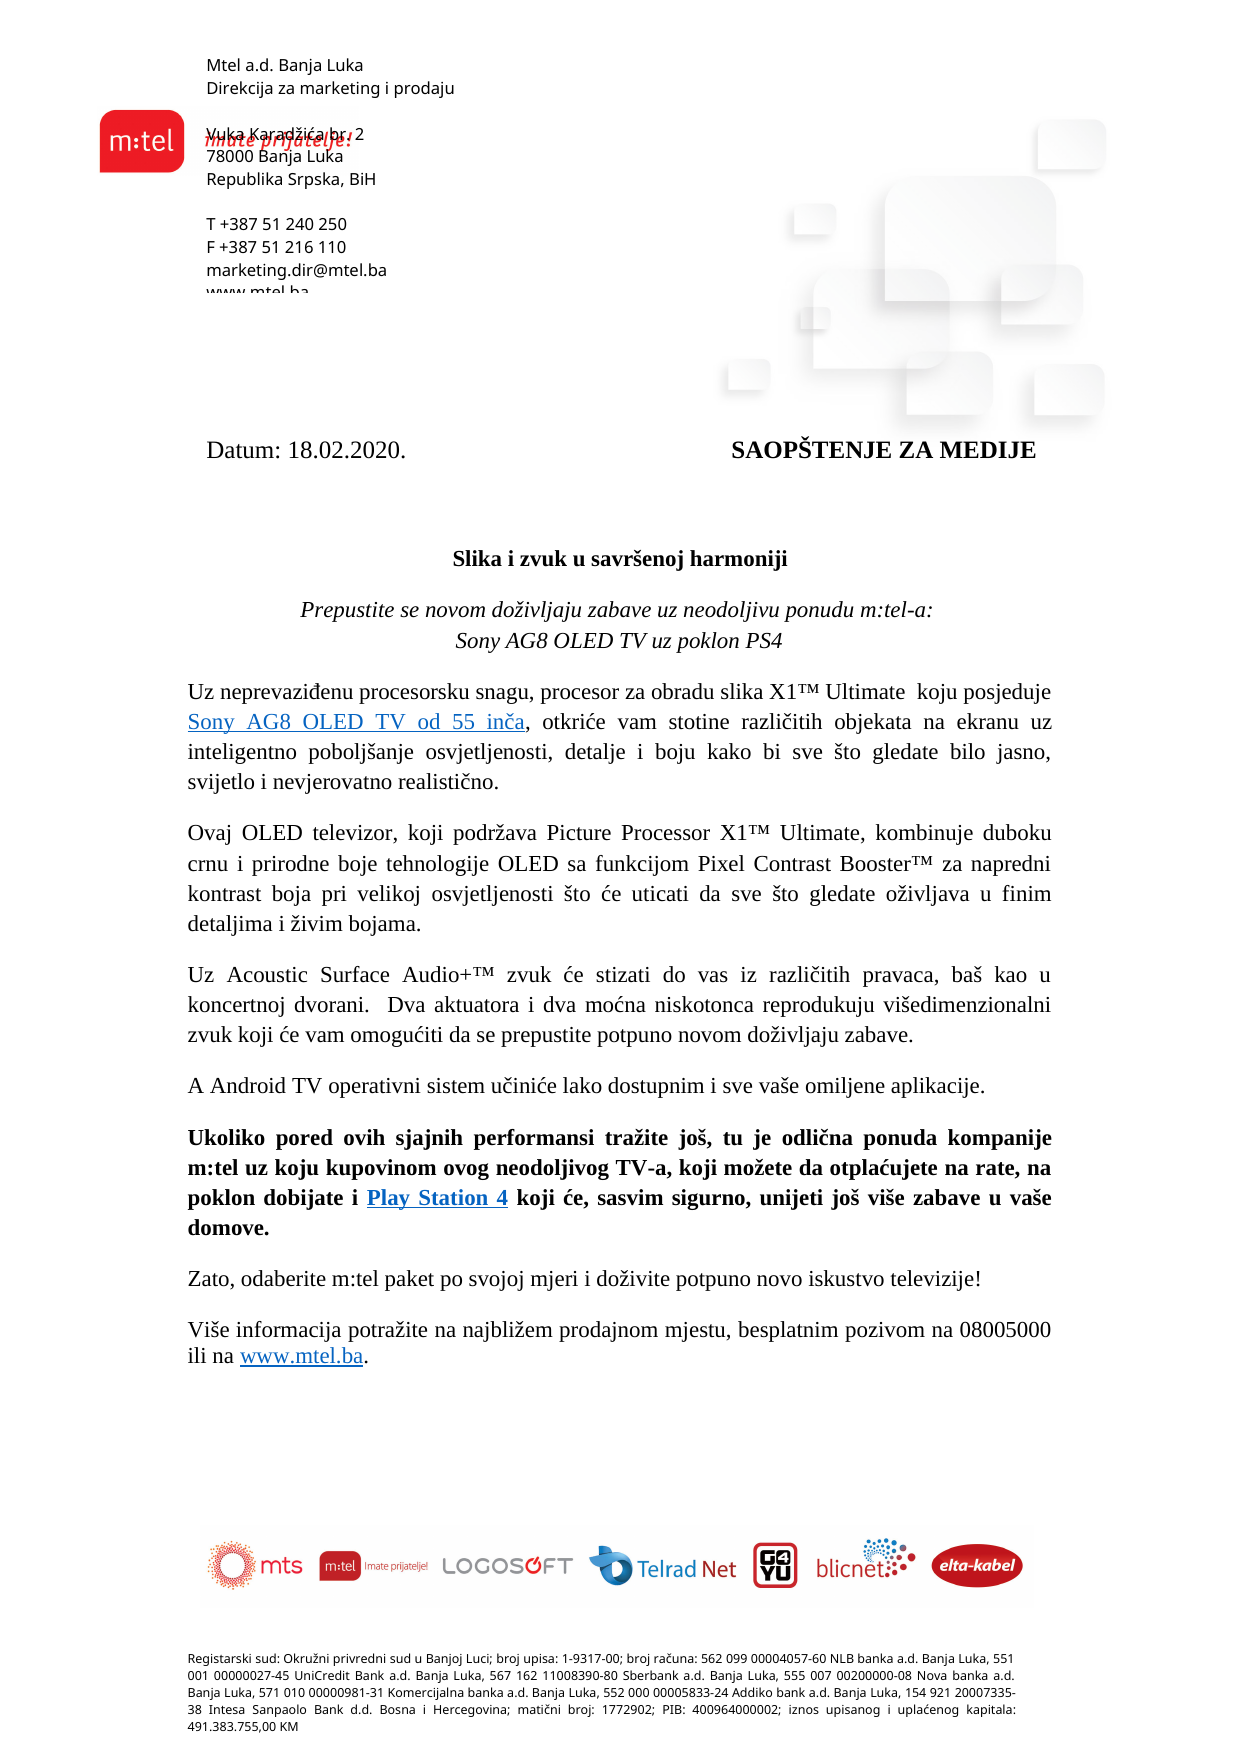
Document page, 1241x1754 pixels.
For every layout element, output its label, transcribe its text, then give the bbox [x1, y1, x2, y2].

text Uz neprevaziđenu procesorsku snagu, procesor za obradu slika X1™ Ultimate koju posjeduje Sony AG8 OLED TV od 55 inča, otkriće vam stotine različitih objekata na ekranu uz inteligentno poboljšanje osvjetljenosti, detalje i boju kako bi sve što gledate bilo jasno, svijetlo i nevjerovatno realistično. [187, 678, 1053, 795]
text Više informacija potražite na najbližem prodajnom mjestu, besplatnim pozivom na 08005000 ili na www.mtel.ba. [187, 1316, 1053, 1369]
text Ukoliko pored ovih sjajnih performansi tražite još, tu je odlična ponuda kompanije m:tel uz koju kupovinom ovog neodoljivog TV-a, koji možete da otplaćujete na rate, na poklon dobijate i Play Station 4 koji će, sasvim sigurno, unijeti još više zabave u vaše domove. [187, 1123, 1053, 1241]
text Prepustite se novom doživljaju zabave uz neodoljivu ponudu m:tel-a: Sony AG8 OLED TV uz poklon PS4 [187, 596, 1053, 653]
text Uz Acoustic Surface Audio+™ zvuk će stizati do vas iz različitih pravaca, baš kao u koncertnoj dvorani. Dva aktuatora i dva moćna niskotonca reprodukuju višedimenzionalni zvuk koji će vam omogućiti da se prepustite potpuno novom doživljaju zabave. [187, 961, 1053, 1048]
picture [200, 1525, 1034, 1608]
picture [96, 106, 359, 176]
text Slika i zvuk u savršenoj harmoniji [187, 545, 1053, 572]
text Datum: 18.02.2020. SAOPŠTENJE ZA MEDIJE [206, 190, 1040, 464]
text A Android TV operativni sistem učiniće lako dostupnim i sve vaše omiljene aplikacije. [187, 1072, 1053, 1099]
text Ovaj OLED televizor, koji podržava Picture Processor X1™ Ultimate, kombinuje duboku crnu i prirodne boje tehnologije OLED sa funkcijom Pixel Contrast Booster™ za napredni kontrast boja pri velikoj osvjetljenosti što će uticati da sve što gledate oživljava u finim detaljima i živim bojama. [187, 819, 1053, 936]
text Zato, odaberite m:tel paket po svojoj mjeri i doživite potpuno novo iskustvo televizije! [187, 1265, 1053, 1292]
